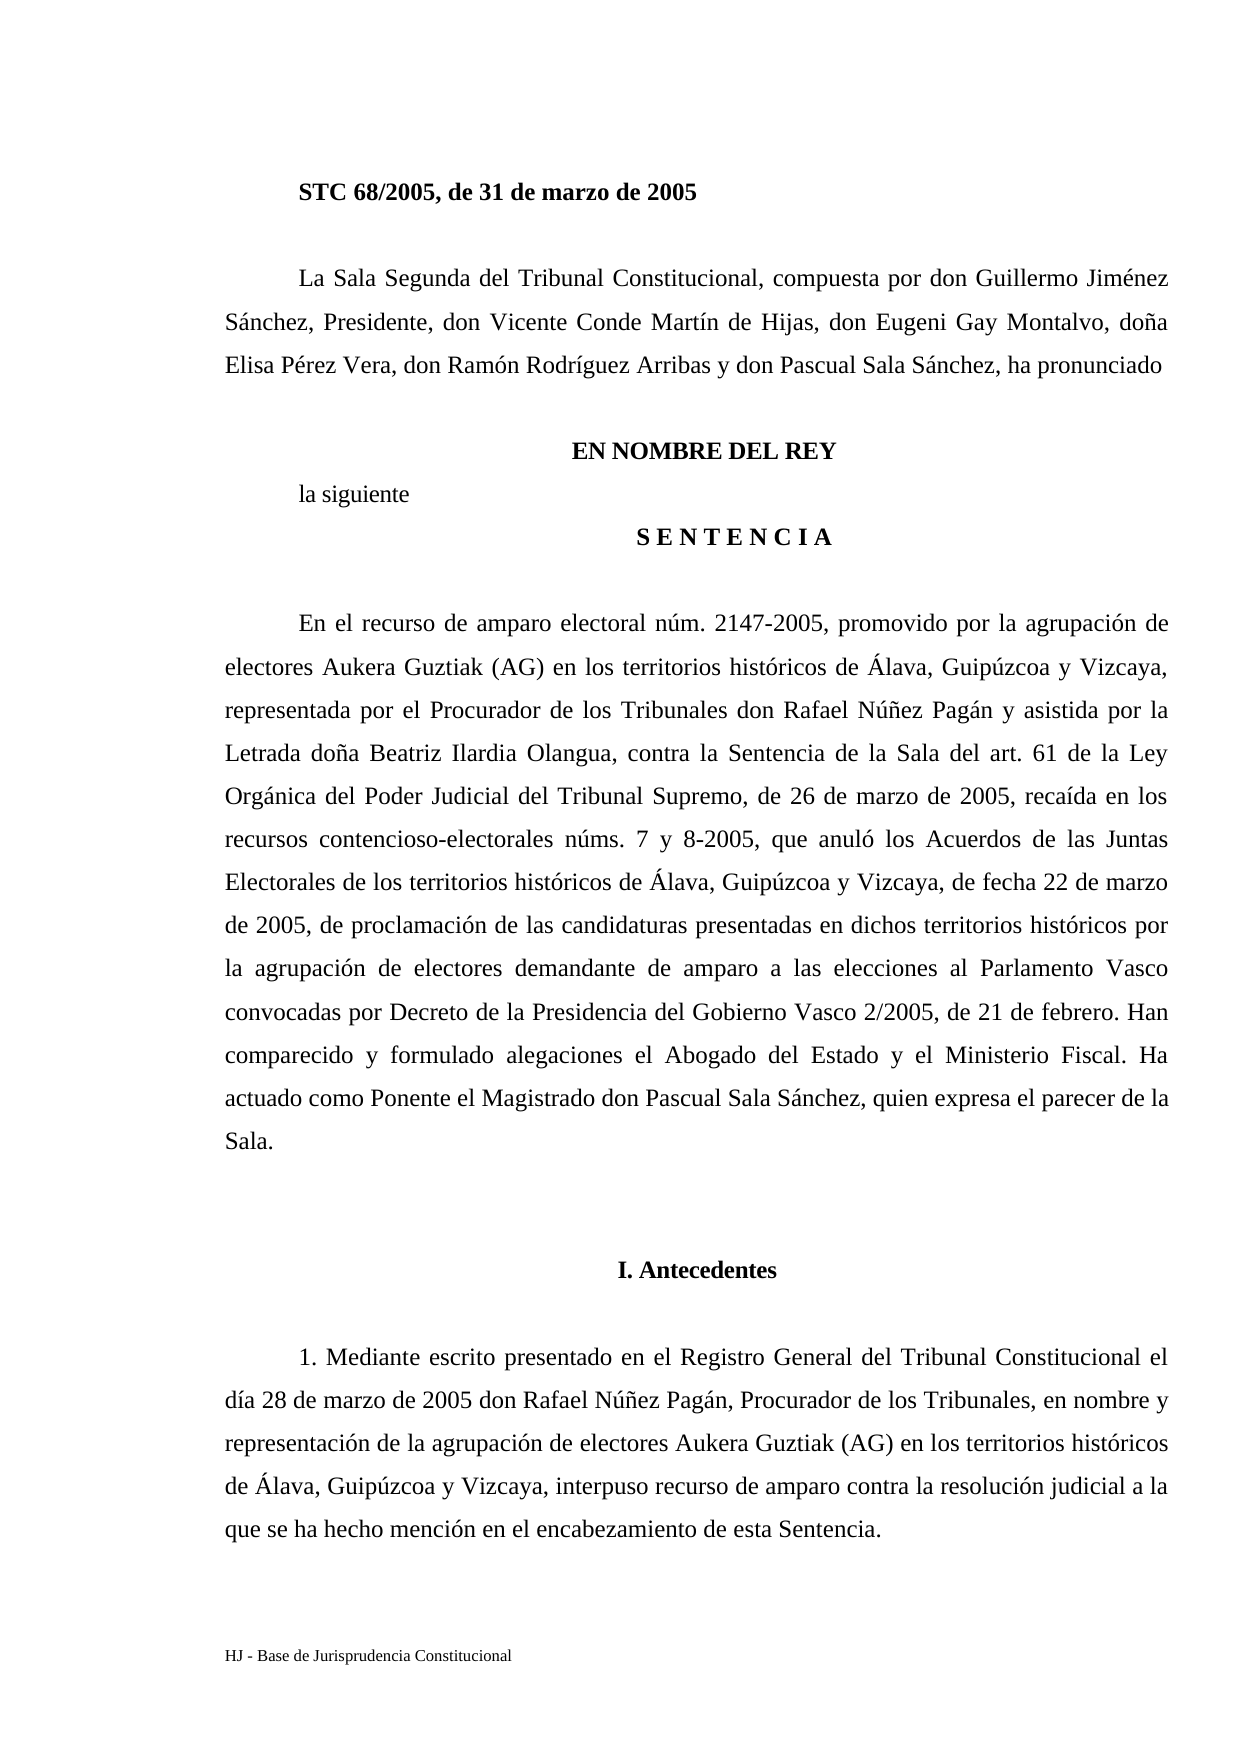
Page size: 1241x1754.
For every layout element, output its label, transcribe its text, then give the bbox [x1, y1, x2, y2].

text la siguiente [224, 479, 1110, 508]
text 1. Mediante escrito presentado en el Registro General del Tribunal Constitucional el día 28 de marzo de 2005 don Rafael Núñez Pagán, Procurador de los Tribunales, en nombre y representación de la agrupación de electores Aukera Guztiak (AG) en los territorios históricos de Álava, Guipúzcoa y Vizcaya, interpuso recurso de amparo contra la resolución judicial a la que se ha hecho mención en el encabezamiento de esta Sentencia. [224, 1342, 1169, 1543]
text En el recurso de amparo electoral núm. 2147-2005, promovido por la agrupación de electores Aukera Guztiak (AG) en los territorios históricos de Álava, Guipúzcoa y Vizcaya, representada por el Procurador de los Tribunales don Rafael Núñez Pagán y asistida por la Letrada doña Beatriz Ilardia Olangua, contra la Sentencia de la Sala del art. 61 de la Ley Orgánica del Poder Judicial del Tribunal Supremo, de 26 de marzo de 2005, recaída en los recursos contencioso-electorales núms. 7 y 8-2005, que anuló los Acuerdos de las Juntas Electorales de los territorios históricos de Álava, Guipúzcoa y Vizcaya, de fecha 22 de marzo de 2005, de proclamación de las candidaturas presentadas en dichos territorios históricos por la agrupación de electores demandante de amparo a las elecciones al Parlamento Vasco convocadas por Decreto de la Presidencia del Gobierno Vasco 2/2005, de 21 de febrero. Han comparecido y formulado alegaciones el Abogado del Estado y el Ministerio Fiscal. Ha actuado como Ponente el Magistrado don Pascual Sala Sánchez, quien expresa el parecer de la Sala. [224, 608, 1169, 1155]
text La Sala Segunda del Tribunal Constitucional, compuesta por don Guillermo Jiménez Sánchez, Presidente, don Vicente Conde Martín de Hijas, don Eugeni Gay Montalvo, doña Elisa Pérez Vera, don Ramón Rodríguez Arribas y don Pascual Sala Sánchez, ha pronunciado [224, 263, 1169, 378]
text STC 68/2005, de 31 de marzo de 2005 [224, 177, 1169, 206]
text S E N T E N C I A [224, 522, 1169, 551]
text I. Antecedentes [224, 1255, 1169, 1284]
text EN NOMBRE DEL REY [224, 436, 1110, 465]
